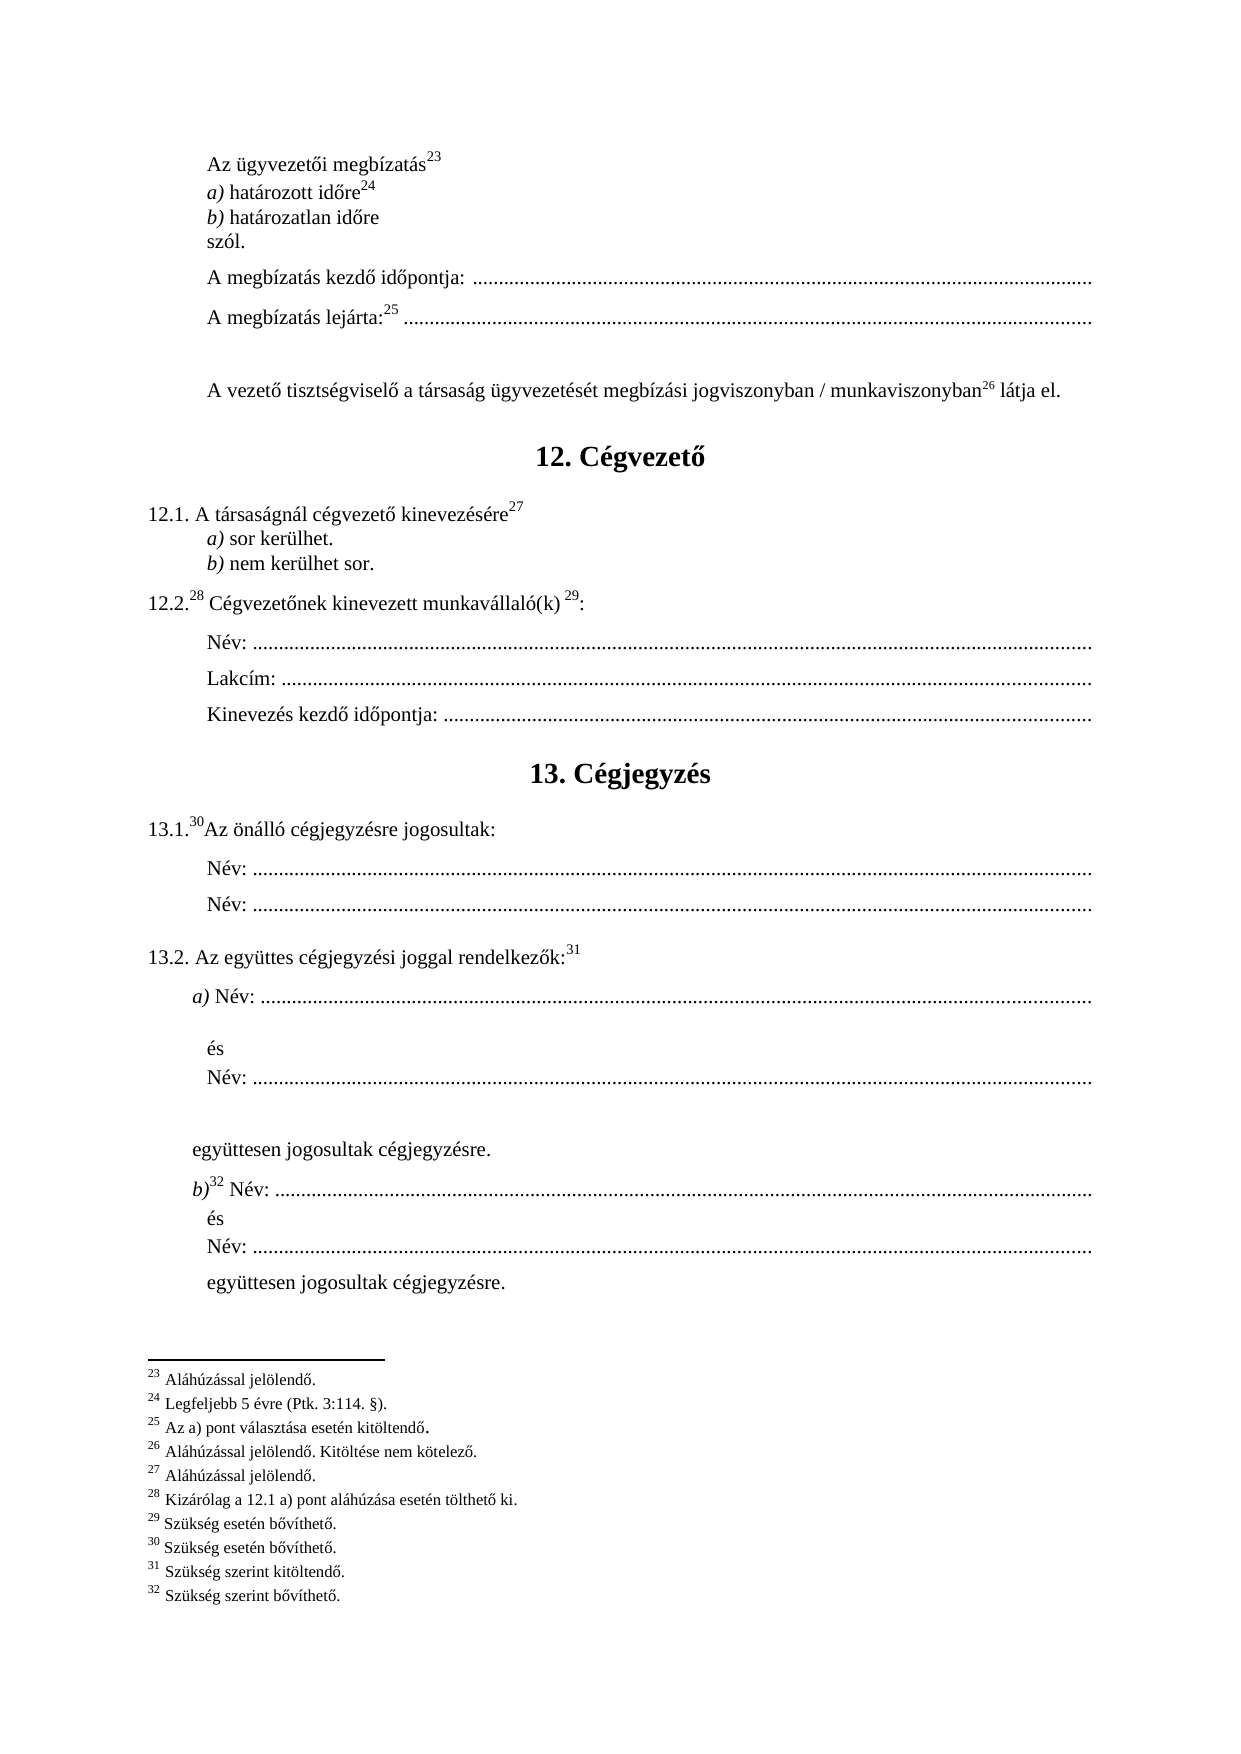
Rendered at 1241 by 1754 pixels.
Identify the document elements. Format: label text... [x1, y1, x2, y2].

text A vezető tisztségviselő a társaság ügyvezetését megbízási jogviszonyban / munkaviszonyban látja el. [207, 378, 1093, 402]
text szól. [207, 229, 1093, 253]
text a) Név: [192, 984, 1093, 1032]
text Név: [207, 1064, 1093, 1125]
text A megbízatás kezdő időpontja: [207, 265, 1093, 289]
text 12.1. A társaságnál cégvezető kinevezésére [148, 498, 1093, 526]
text és [207, 1206, 1093, 1230]
text és [207, 1036, 1093, 1060]
text együttesen jogosultak cégjegyzésre. [192, 1137, 1093, 1161]
text A megbízatás lejárta: [207, 301, 1093, 366]
text b) Név: [192, 1173, 1093, 1201]
text 13.2. Az együttes cégjegyzési joggal rendelkezők: [148, 941, 1093, 970]
text b) nem kerülhet sor. [207, 550, 1093, 574]
text 12.2. Cégvezetőnek kinevezett munkavállaló(k) : [148, 587, 1093, 616]
text 13. Cégjegyzés [148, 763, 1093, 788]
text együttesen jogosultak cégjegyzésre. [207, 1270, 1093, 1294]
text b) határozatlan időre [207, 205, 1093, 229]
text a) sor kerülhet. [207, 526, 1093, 550]
text 13.1.Az önálló cégjegyzésre jogosultak: [148, 813, 1093, 842]
text Név: [207, 856, 1093, 880]
text Lakcím: [207, 666, 1093, 690]
text Az ügyvezetői megbízatás [207, 148, 1093, 176]
text Név: [207, 1234, 1093, 1258]
text Kinevezés kezdő időpontja: [207, 702, 1093, 726]
text 12. Cégvezető [148, 439, 1093, 473]
text Név: [207, 630, 1093, 654]
text Név: [207, 892, 1093, 916]
text a) határozott időre [207, 176, 1093, 205]
